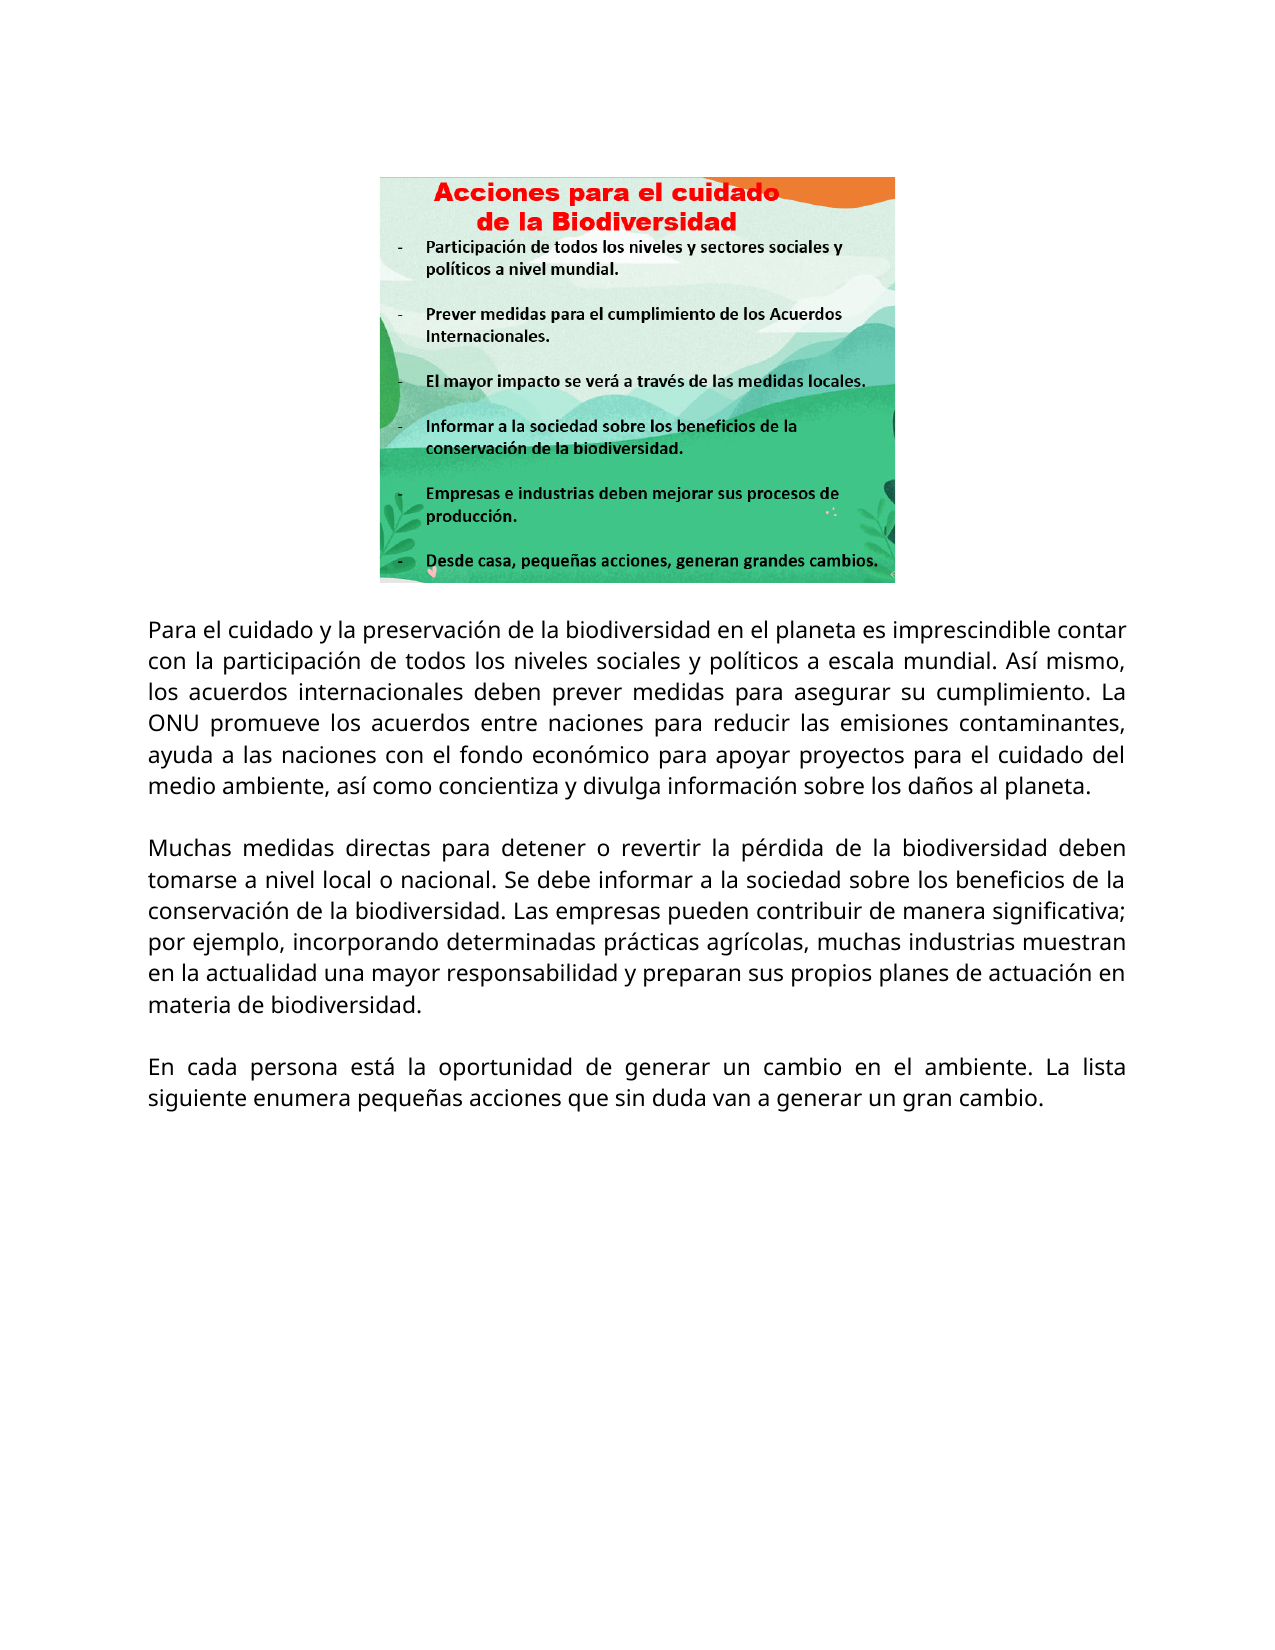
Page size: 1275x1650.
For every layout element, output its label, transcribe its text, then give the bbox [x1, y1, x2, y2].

picture [379, 177, 896, 583]
text Muchas medidas directas para detener o revertir la pérdida de la biodiversidad deben tomarse a nivel local o nacional. Se debe informar a la sociedad sobre los beneficios de la conservación de la biodiversidad. Las empresas pueden contribuir de manera significativa; por ejemplo, incorporando determinadas prácticas agrícolas, muchas industrias muestran en la actualidad una mayor responsabilidad y preparan sus propios planes de actuación en materia de biodiversidad. [148, 832, 1127, 1020]
text En cada persona está la oportunidad de generar un cambio en el ambiente. La lista siguiente enumera pequeñas acciones que sin duda van a generar un gran cambio. [148, 1051, 1127, 1113]
text Para el cuidado y la preservación de la biodiversidad en el planeta es imprescindible contar con la participación de todos los niveles sociales y políticos a escala mundial. Así mismo, los acuerdos internacionales deben prever medidas para asegurar su cumplimiento. La ONU promueve los acuerdos entre naciones para reducir las emisiones contaminantes, ayuda a las naciones con el fondo económico para apoyar proyectos para el cuidado del medio ambiente, así como concientiza y divulga información sobre los daños al planeta. [148, 613, 1127, 801]
